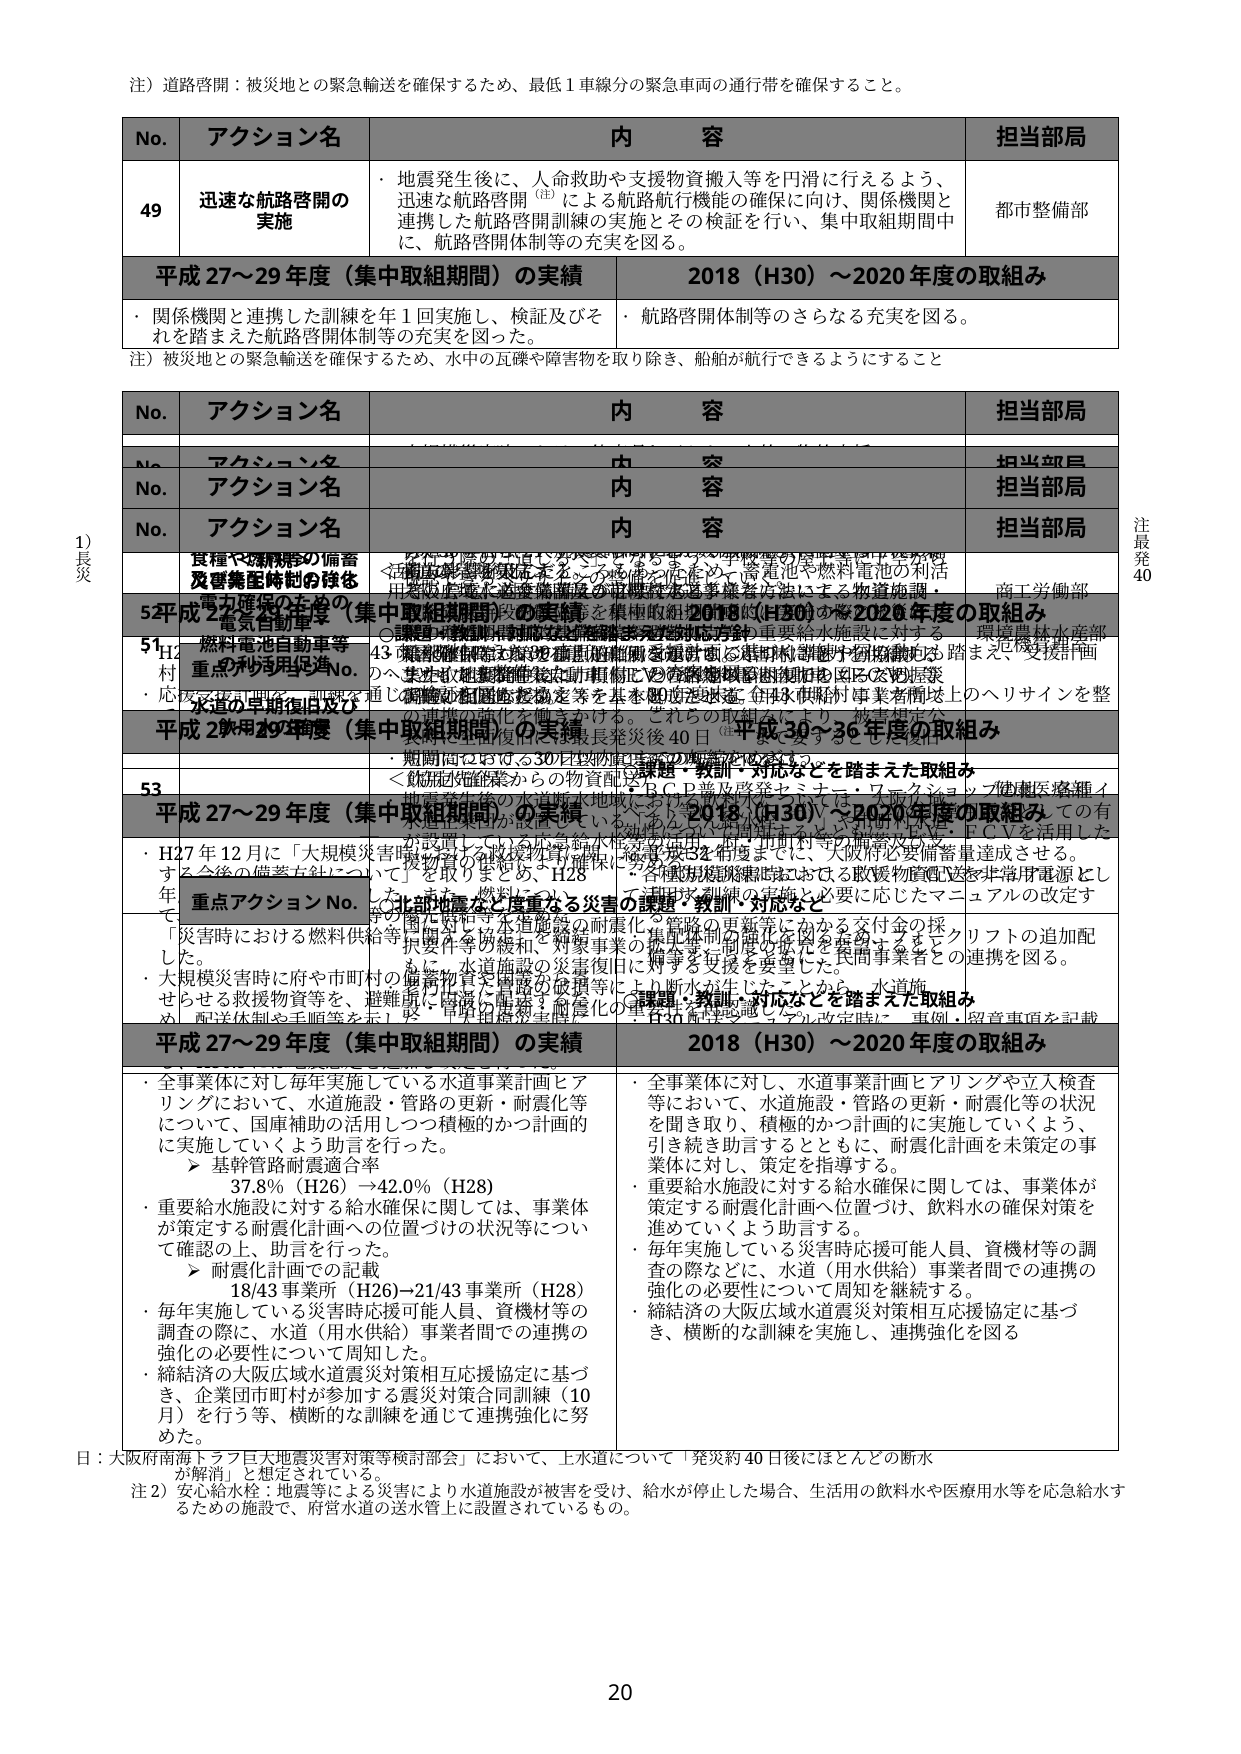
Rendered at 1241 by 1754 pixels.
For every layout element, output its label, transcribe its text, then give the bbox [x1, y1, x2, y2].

text 注2）安心給水栓：地震等による災害により水道施設が被害を受け、給水が停止した場合、生活用の飲料水や医療用水等を応急給水す [75, 1484, 1165, 1501]
table_header アクション名 [180, 468, 369, 508]
table_cell 都市整備部 [966, 161, 1118, 256]
table_cell 2018（H30）～2020年度の取組み [617, 1024, 1118, 1066]
table_header アクション名 [180, 509, 369, 552]
text 注1）最長発災40日：大阪府南海トラフ巨大地震災害対策等検討部会」において、上水道について「発災約40日後にほとんどの断水 [75, 518, 1165, 1467]
table_header アクション名 [180, 392, 369, 434]
table_header 担当部局 [966, 509, 1118, 552]
table_header アクション名 [180, 447, 369, 467]
table_header No. [123, 118, 179, 160]
table_header 内 容 [370, 392, 965, 434]
table_header 内 容 [370, 118, 965, 160]
table_header No. [123, 509, 179, 552]
table_cell 迅速な航路啓開の 実施 [180, 161, 369, 256]
table_cell 平成27～29年度（集中取組期間）の実績 [123, 257, 616, 299]
table_header 担当部局 [966, 468, 1118, 508]
table_cell 地震発生後に、人命救助や支援物資搬入等を円滑に行えるよう、迅速な航路啓開（注）による航路航行機能の確保に向け、関係機関と連携した航路啓開訓練の実施とその検証を行い、集中取組期間中に、航路啓開体制等の充実を図る。 [370, 161, 965, 256]
table_cell 49 [123, 161, 179, 256]
table_header No. [123, 447, 179, 467]
table_header No. [123, 392, 179, 434]
table_header アクション名 [180, 118, 369, 160]
text 注）道路啓開：被災地との緊急輸送を確保するため、最低１車線分の緊急車両の通行帯を確保すること。 [75, 75, 1165, 96]
table_header 担当部局 [966, 392, 1118, 434]
table_cell 全事業体に対し、水道事業計画ヒアリングや立入検査等において、水道施設・管路の更新・耐震化等の状況を聞き取り、積極的かつ計画的に実施していくよう、引き続き助言するとともに、耐震化計画を未策定の事業体に対し、策定を指導する。 重要給水施設に対する給水確保に関しては、事業体が策定する耐震化計画へ位置づけ、飲料水の確保対策を進めていくよう助言する。 毎年実施している災害時応援可能人員、資機材等の調査の際などに、水道（用水供給）事業者間での連携の強化の必要性について周知を継続する。 締結済の大阪広域水道震災対策相互応援協定に基づき、横断的な訓練を実施し、連携強化を図る [617, 1067, 1118, 1450]
table_cell 全事業体に対し毎年実施している水道事業計画ヒアリングにおいて、水道施設・管路の更新・耐震化等について、国庫補助の活用しつつ積極的かつ計画的に実施していくよう助言を行った。 基幹管路耐震適合率 37.8％（H26）→42.0％（H28) 重要給水施設に対する給水確保に関しては、事業体が策定する耐震化計画への位置づけの状況等について確認の上、助言を行った。 耐震化計画での記載 18/43事業所（H26)→21/43事業所（H28） 毎年実施している災害時応援可能人員、資機材等の調査の際に、水道（用水供給）事業者間での連携の強化の必要性について周知した。 締結済の大阪広域水道震災対策相互応援協定に基づき、企業団市町村が参加する震災対策合同訓練（10月）を行う等、横断的な訓練を通じて連携強化に努めた。 [123, 1067, 616, 1450]
table_cell ＜水道の早期復旧＞ 大阪広域水道企業団及び市町村水道事業者において、水道施設・管路の更新・耐震化等を積極的かつ計画的に実施するとともに、集中取組期間中に基幹病院や避難拠点等の重要給水施設に対する給水確保等対策を重点的に働きかける。 また、地震発生後に、損傷した管路等の早期復旧を図るため、災害時の相互応援協定等を基本とした水道（用水供給）事業者間での連携の強化を働きかける。これらの取組みにより、被害想定公表時に全面復旧には最長発災後40日（注1）まで要するとした復旧期間について、30日以内にまでの短縮をめざす。 ＜飲用水確保＞ 地震発生後の水道断水地域における飲料水については、大阪広域水道企業団が設置している「あんしん給水栓（注2）」や市町村水道が設置している応急給水栓等の活用、府・市町村等の備蓄及び支援物資の供給により確保に努める。 ○北部地震など度重なる災害の課題・教訓・対応など 国に対し、水道施設の耐震化、管路の更新等にかかる交付金の採択要件等の緩和、対象事業の拡大等、制度の拡充を要望するとともに、水道施設の災害復旧に対する支援を要望した。 老朽化した管路の破損等により断水が生じたことから、水道施設・管路の更新・耐震化の重要性を再認識した。 [370, 553, 965, 1023]
table_cell 関係機関と連携した訓練を年１回実施し、検証及びそれを踏まえた航路啓開体制等の充実を図った。 [123, 300, 616, 348]
table_cell 53 [123, 553, 179, 1023]
table_cell [180, 925, 369, 1023]
text 注）被災地との緊急輸送を確保するため、水中の瓦礫や障害物を取り除き、船舶が航行できるようにすること [75, 127, 1165, 370]
table_header 内 容 [370, 447, 965, 467]
text るための施設で、府営水道の送水管上に設置されているもの。 [75, 1501, 1165, 1517]
table_cell 水道の早期復旧及び飲用水の確保 [180, 553, 369, 876]
table_cell 航路啓開体制等のさらなる充実を図る。 [617, 300, 1118, 348]
table_header 内 容 [370, 468, 965, 508]
table_cell 平成27～29年度（集中取組期間）の実績 [123, 1024, 616, 1066]
table_header 担当部局 [966, 447, 1118, 467]
table_cell 2018（H30）～2020年度の取組み [617, 257, 1118, 299]
table_header No. [123, 468, 179, 508]
table_cell 健康医療部 [966, 553, 1118, 1023]
table_header 内 容 [370, 509, 965, 552]
table_cell 重点アクションNo. [180, 878, 369, 924]
text が解消」と想定されている。 [75, 1467, 1165, 1484]
table_header 担当部局 [966, 118, 1118, 160]
